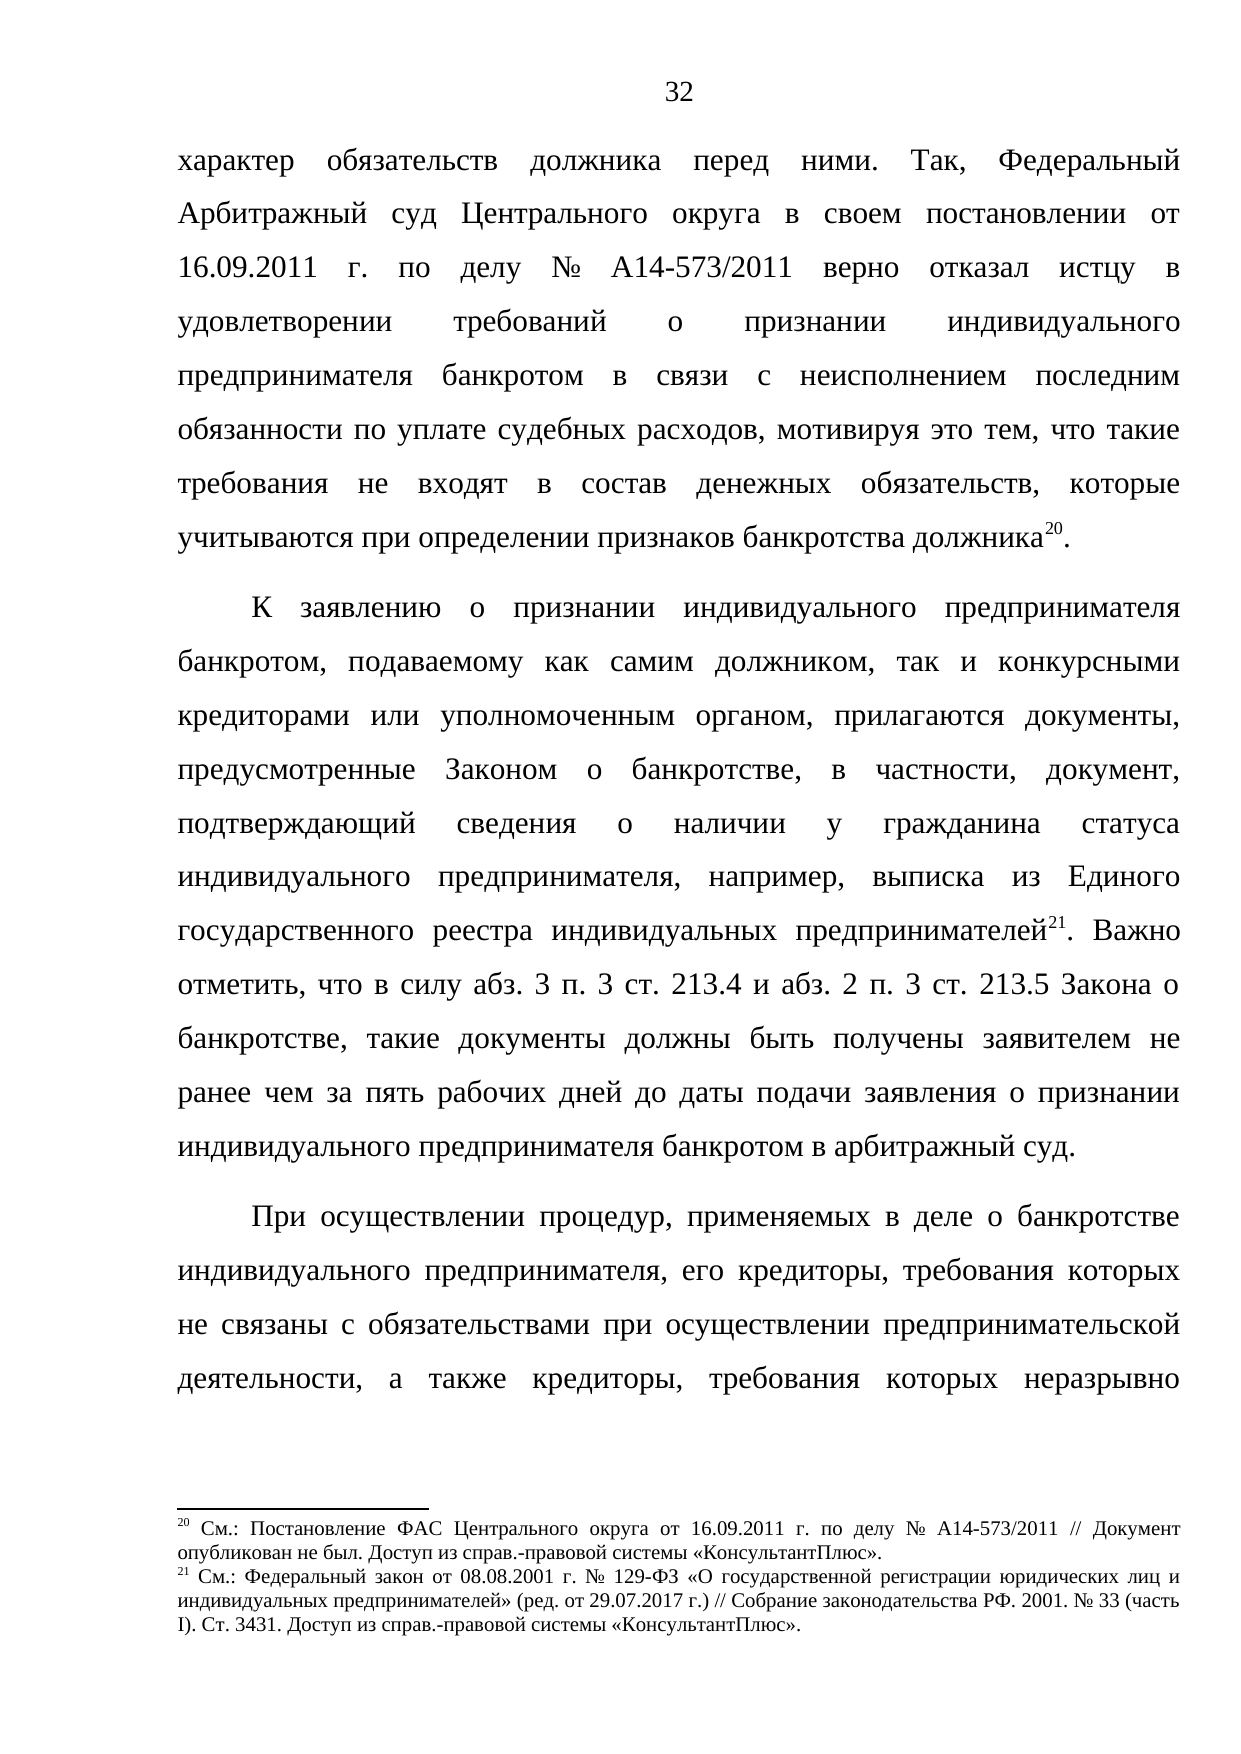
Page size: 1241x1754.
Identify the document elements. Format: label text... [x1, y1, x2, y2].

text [177, 1197, 1181, 1395]
text К заявлению о признании индивидуального предпринимателя банкротом, подаваемому как самим должником, так и конкурсными кредиторами или уполномоченным органом, прилагаются документы, предусмотренные Законом о банкротстве, в частности, документ, подтверждающий сведения о наличии у гражданина статуса индивидуального предпринимателя, например, выписка из Единого государственного реестра индивидуальных предпринимателей. Важно отметить, что в силу абз. 3 п. 3 ст. 213.4 и абз. 2 п. 3 ст. 213.5 Закона о банкротстве, такие документы должны быть получены заявителем не ранее чем за пять рабочих дней до даты подачи заявления о признании индивидуального предпринимателя банкротом в арбитражный суд. [177, 588, 1181, 1163]
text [177, 141, 1181, 554]
